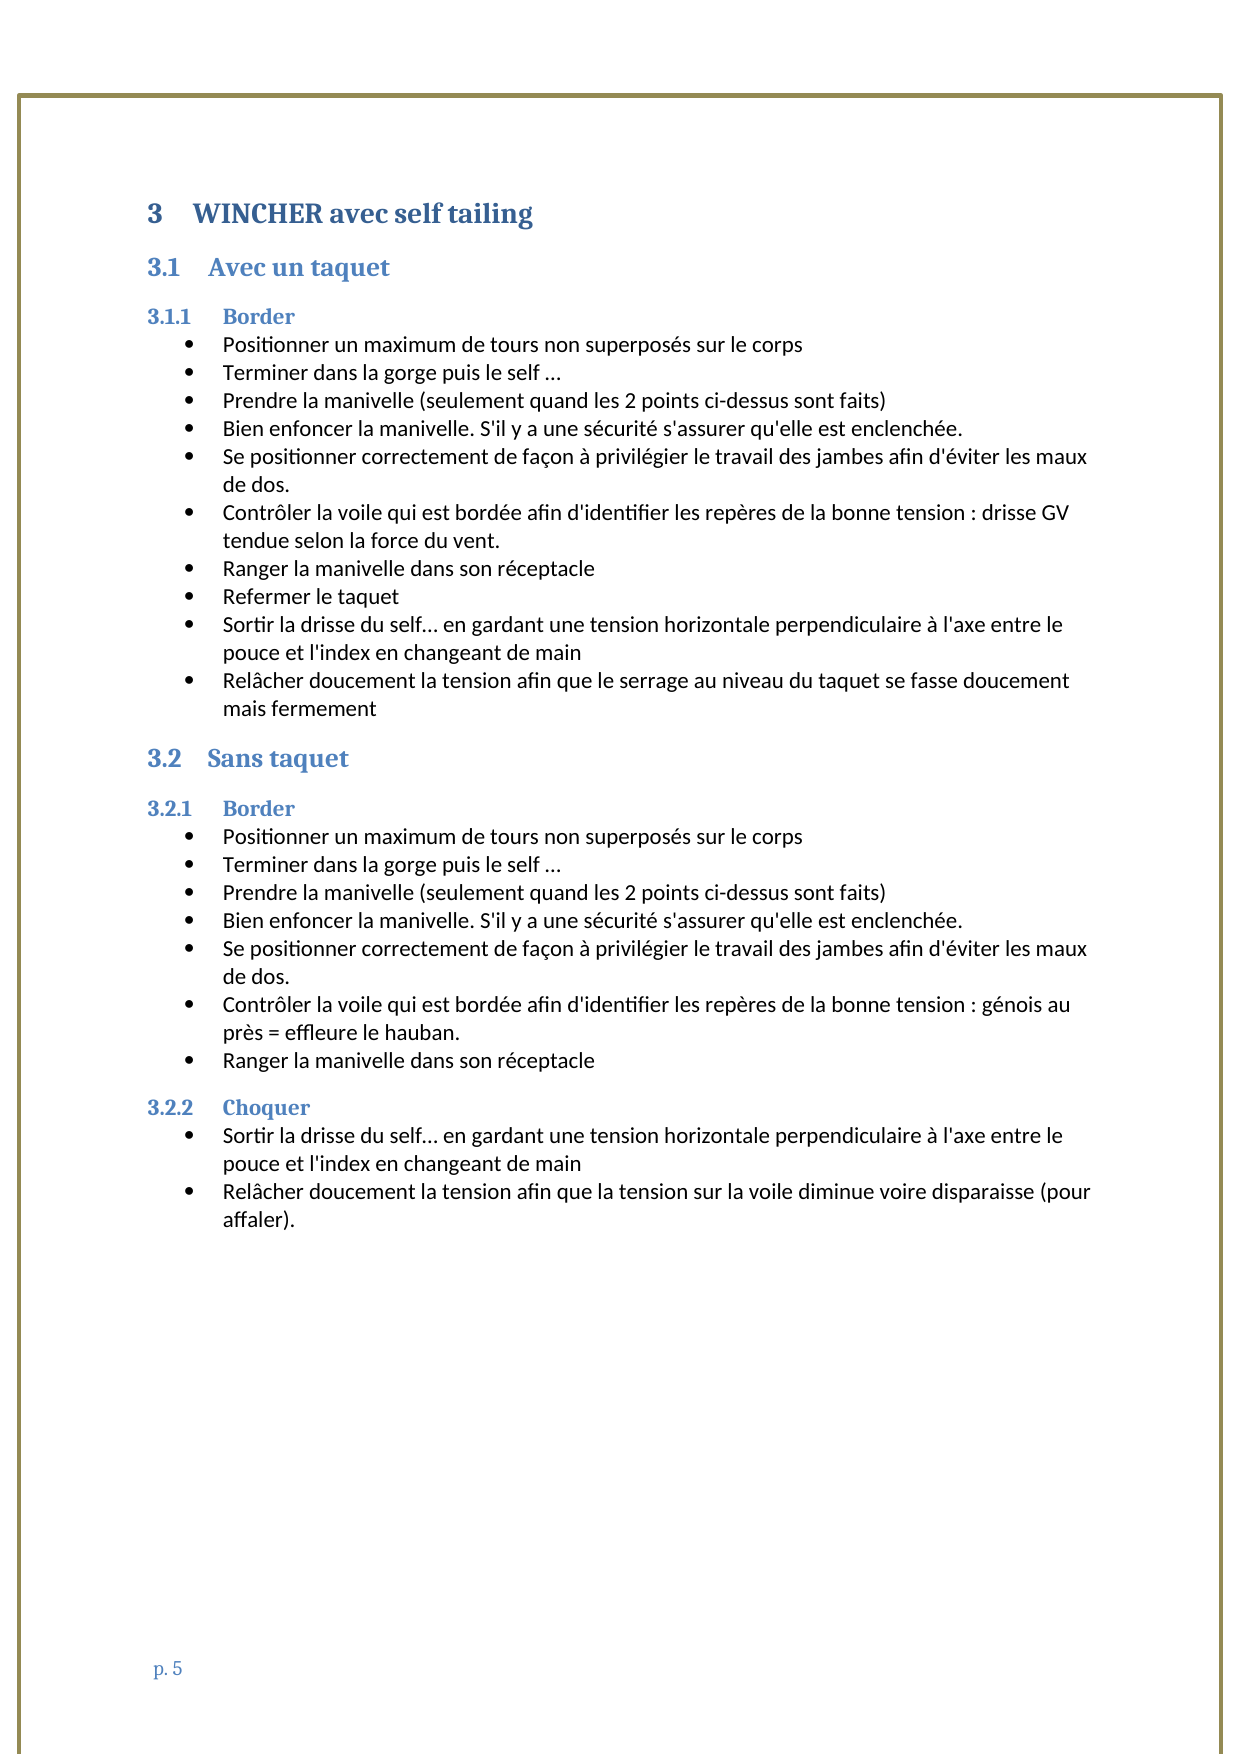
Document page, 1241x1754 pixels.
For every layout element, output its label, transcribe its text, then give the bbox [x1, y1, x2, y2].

text Se positionner correctement de façon à privilégier le travail des jambes afin d'éviter les maux de dos. [185, 934, 1093, 990]
subtitle Border [148, 795, 1093, 822]
text Refermer le taquet [185, 582, 1093, 611]
text Contrôler la voile qui est bordée afin d'identifier les repères de la bonne tension : drisse GV tendue selon la force du vent. [185, 498, 1093, 554]
text Se positionner correctement de façon à privilégier le travail des jambes afin d'éviter les maux de dos. [185, 442, 1093, 498]
text Positionner un maximum de tours non superposés sur le corps [185, 822, 1093, 850]
subtitle Sans taquet [148, 743, 1093, 774]
text Relâcher doucement la tension afin que la tension sur la voile diminue voire disparaisse (pour affaler). [185, 1177, 1093, 1233]
subtitle WINCHER avec self tailing [148, 198, 1093, 231]
text Contrôler la voile qui est bordée afin d'identifier les repères de la bonne tension : génois au près = effleure le hauban. [185, 990, 1093, 1046]
text Prendre la manivelle (seulement quand les 2 points ci-dessus sont faits) [185, 878, 1093, 906]
text Sortir la drisse du self… en gardant une tension horizontale perpendiculaire à l'axe entre le pouce et l'index en changeant de main [185, 611, 1093, 667]
text Bien enfoncer la manivelle. S'il y a une sécurité s'assurer qu'elle est enclenchée. [185, 906, 1093, 934]
text Bien enfoncer la manivelle. S'il y a une sécurité s'assurer qu'elle est enclenchée. [185, 414, 1093, 442]
text Relâcher doucement la tension afin que le serrage au niveau du taquet se fasse doucement mais fermement [185, 667, 1093, 723]
subtitle Avec un taquet [148, 252, 1093, 283]
text Ranger la manivelle dans son réceptacle [185, 1046, 1093, 1074]
text Terminer dans la gorge puis le self … [185, 358, 1093, 386]
text Ranger la manivelle dans son réceptacle [185, 554, 1093, 582]
text Sortir la drisse du self… en gardant une tension horizontale perpendiculaire à l'axe entre le pouce et l'index en changeant de main [185, 1121, 1093, 1177]
subtitle Choquer [148, 1095, 1093, 1121]
subtitle Border [148, 304, 1093, 330]
text Positionner un maximum de tours non superposés sur le corps [185, 330, 1093, 358]
text Terminer dans la gorge puis le self … [185, 850, 1093, 878]
text Prendre la manivelle (seulement quand les 2 points ci-dessus sont faits) [185, 386, 1093, 414]
